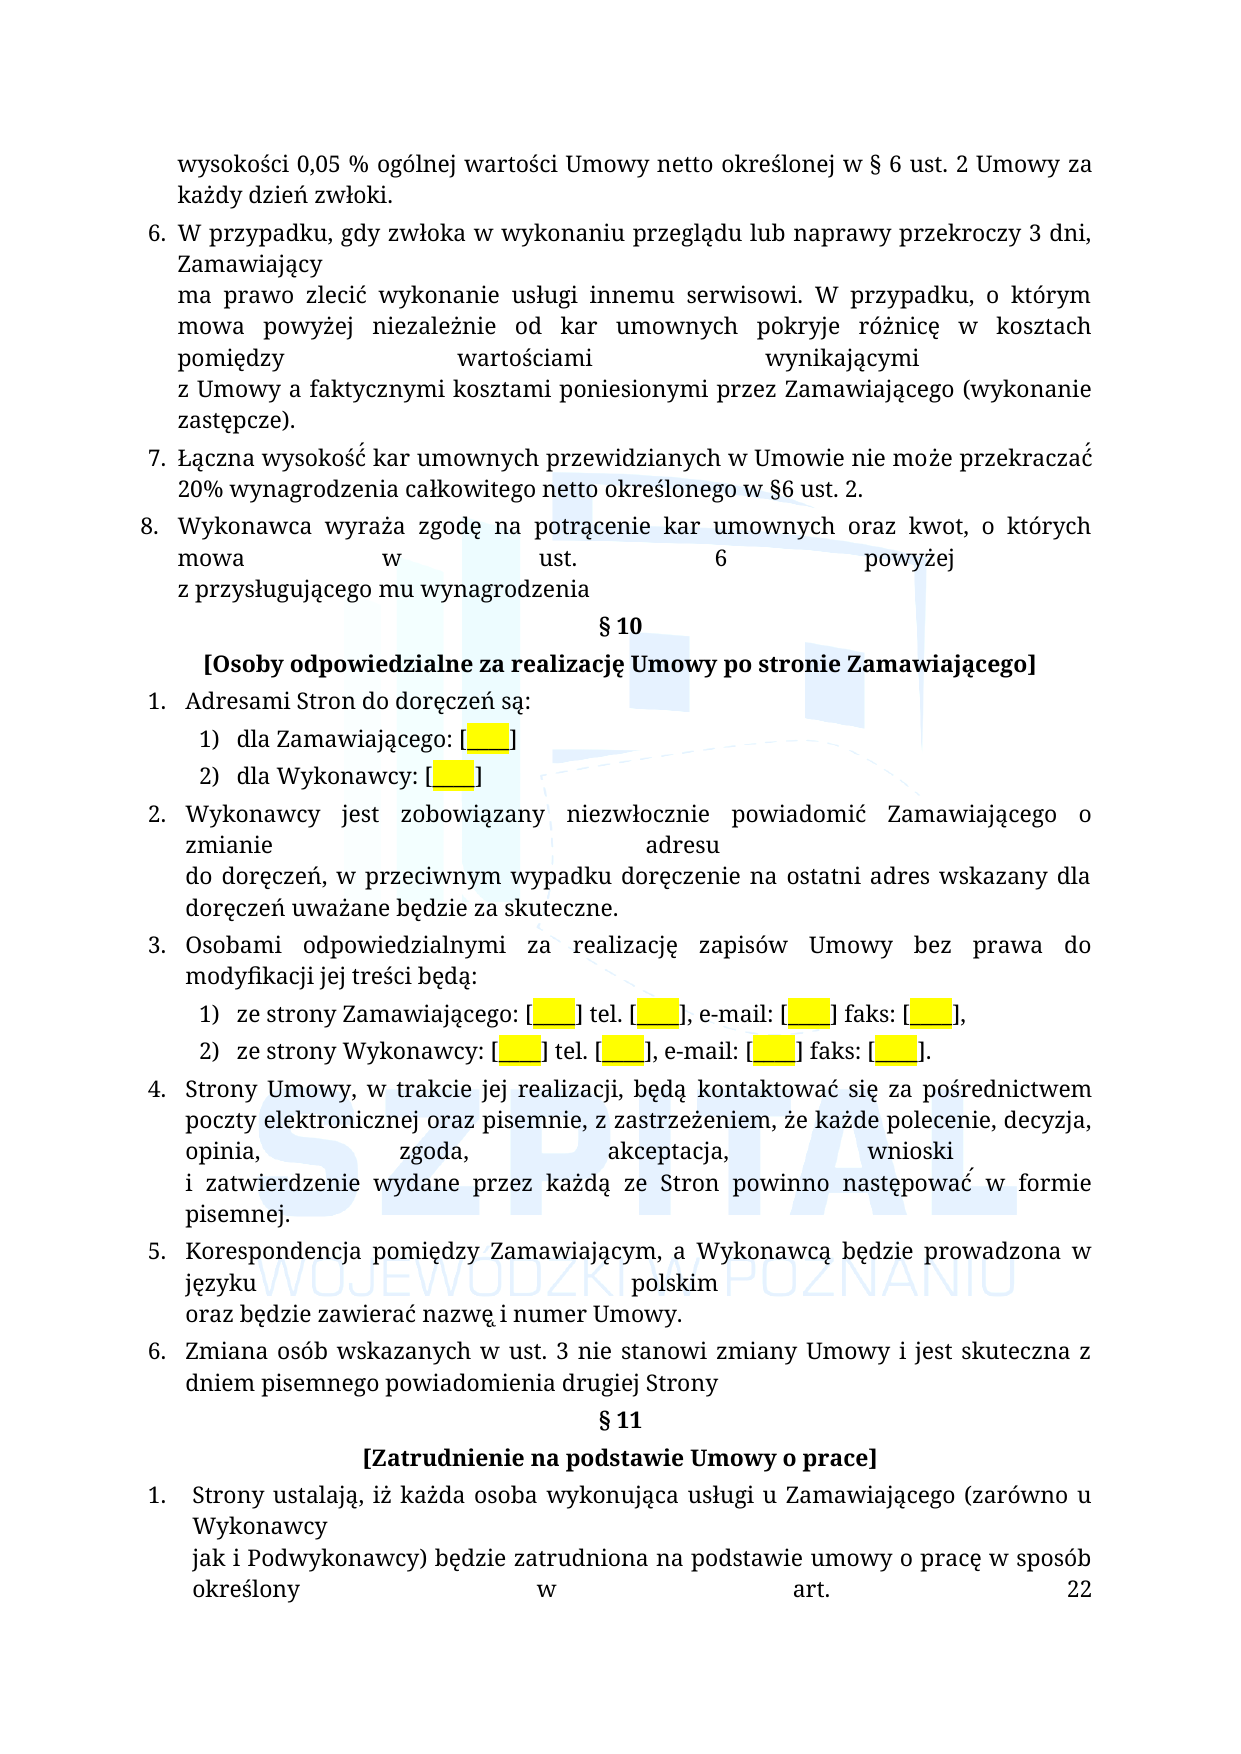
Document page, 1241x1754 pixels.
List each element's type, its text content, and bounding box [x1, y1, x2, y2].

list dla Zamawiającego: [____] [509, 723, 1092, 754]
text § 10 [148, 610, 1092, 641]
list dla Wykonawcy: [____] [199, 760, 433, 791]
list Osobami odpowiedzialnymi za realizację zapisów Umowy bez prawa do modyfikacji jej treści będą: [148, 929, 1092, 991]
text [Zatrudnienie na podstawie Umowy o prace] [148, 1441, 1092, 1473]
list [148, 148, 1092, 210]
list dla Zamawiającego: [____] [199, 723, 467, 754]
list ze strony Zamawiającego: [____] tel. [____], e-mail: [____] faks: [____], [199, 998, 533, 1029]
list Wykonawcy jest zobowiązany niezwłocznie powiadomić Zamawiającego o zmianie adresu do doręczeń, w przeciwnym wypadku doręczenie na ostatni adres wskazany dla doręczeń uważane będzie za skuteczne. [148, 798, 1092, 923]
list dla Wykonawcy: [____] [474, 760, 1092, 791]
text [Osoby odpowiedzialne za realizację Umowy po stronie Zamawiającego] [148, 648, 1092, 679]
list Zmiana osób wskazanych w ust. 3 nie stanowi zmiany Umowy i jest skuteczna z dniem pisemnego powiadomienia drugiej Strony [148, 1335, 1092, 1398]
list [148, 1479, 1092, 1604]
list ze strony Wykonawcy: [____] tel. [____], e-mail: [____] faks: [____]. [917, 1035, 1092, 1066]
list Adresami Stron do doręczeń są: [148, 685, 1092, 716]
text § 11 [148, 1404, 1092, 1435]
list Wykonawca wyraża zgodę na potrącenie kar umownych oraz kwot, o których mowa w ust. 6 powyżej z przysługującego mu wynagrodzenia [140, 510, 1092, 604]
list ze strony Wykonawcy: [____] tel. [____], e-mail: [____] faks: [____]. [199, 1035, 499, 1066]
list Łączna wysokość́ kar umownych przewidzianych w Umowie nie może przekraczać́ 20% wynagrodzenia całkowitego netto określonego w §6 ust. 2. [148, 441, 1092, 504]
list Korespondencja pomiędzy Zamawiającym, a Wykonawcą będzie prowadzona w języku polskim oraz będzie zawierać nazwę̨ i numer Umowy. [148, 1235, 1092, 1329]
list Strony Umowy, w trakcie jej realizacji, będą kontaktować się za pośrednictwem poczty elektronicznej oraz pisemnie, z zastrzeżeniem, że każde polecenie, decyzja, opinia, zgoda, akceptacja, wnioski i zatwierdzenie wydane przez każdą ze Stron powinno następować́ w formie pisemnej. [148, 1073, 1092, 1229]
list W przypadku, gdy zwłoka w wykonaniu przeglądu lub naprawy przekroczy 3 dni, Zamawiający ma prawo zlecić wykonanie usługi innemu serwisowi. W przypadku, o którym mowa powyżej niezależnie od kar umownych pokryje różnicę w kosztach pomiędzy wartościami wynikającymi z Umowy a faktycznymi kosztami poniesionymi przez Zamawiającego (wykonanie zastępcze). [148, 216, 1092, 435]
